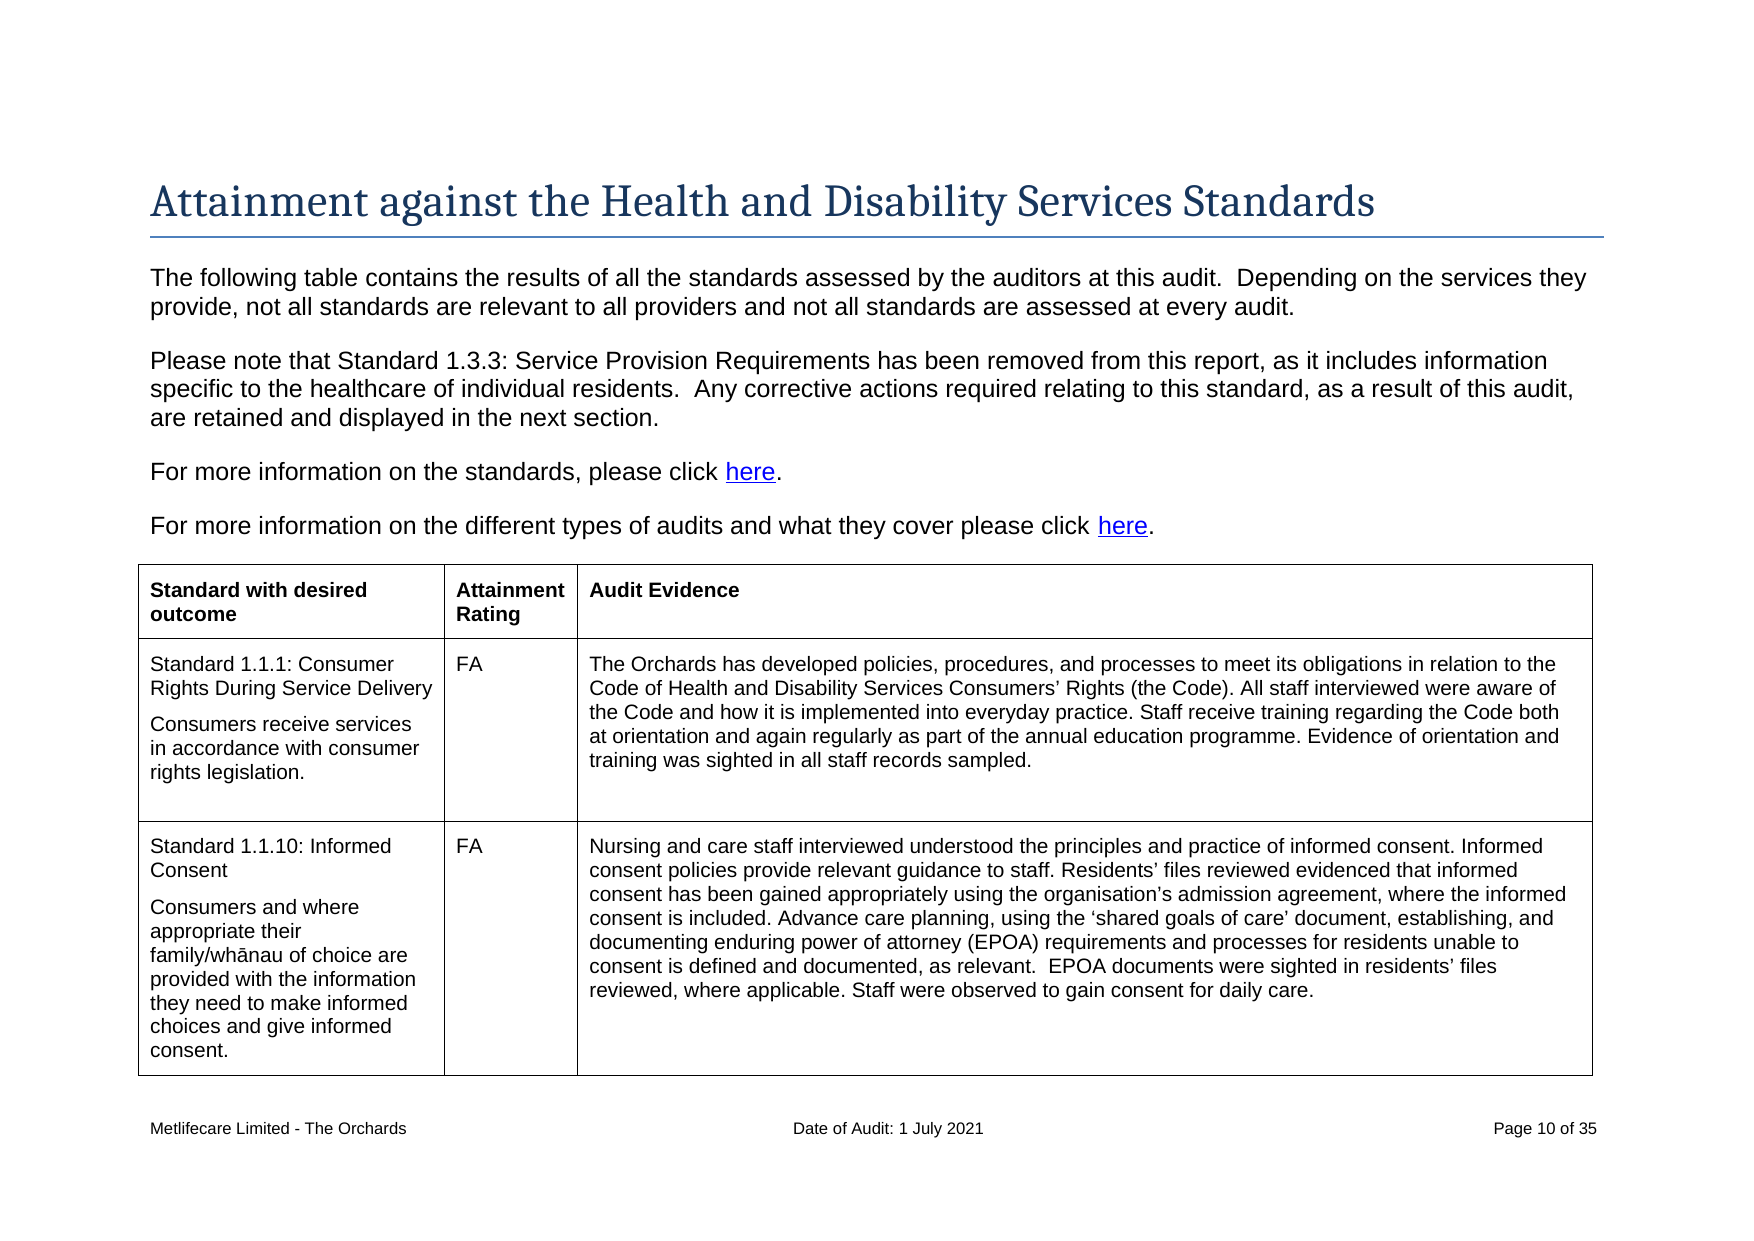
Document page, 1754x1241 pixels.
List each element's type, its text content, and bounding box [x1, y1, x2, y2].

table_cell Standard 1.1.10: Informed Consent Consumers and where appropriate their family/whānau of choice are provided with the information they need to make informed choices and give informed consent. [139, 822, 444, 1075]
table_cell Standard 1.1.1: Consumer Rights During Service Delivery Consumers receive services in accordance with consumer rights legislation. [139, 639, 444, 821]
table_header Standard with desired outcome [139, 565, 444, 638]
table_cell Nursing and care staff interviewed understood the principles and practice of informed consent. Informed consent policies provide relevant guidance to staff. Residents’ files reviewed evidenced that informed consent has been gained appropriately using the organisation’s admission agreement, where the informed consent is included. Advance care planning, using the ‘shared goals of care’ document, establishing, and documenting enduring power of attorney (EPOA) requirements and processes for residents unable to consent is defined and documented, as relevant. EPOA documents were sighted in residents’ files reviewed, where applicable. Staff were observed to gain consent for daily care. [578, 822, 1592, 1075]
text For more information on the standards, please click here. [150, 457, 1604, 486]
text Please note that Standard 1.3.3: Service Provision Requirements has been removed from this report, as it includes information specific to the healthcare of individual residents. Any corrective actions required relating to this standard, as a result of this audit, are retained and displayed in the next section. [150, 346, 1604, 432]
table_header Audit Evidence [578, 565, 1592, 638]
table_cell FA [445, 639, 577, 821]
text For more information on the different types of audits and what they cover please click here. [150, 511, 1604, 539]
subtitle Attainment against the Health and Disability Services Standards [150, 175, 1604, 236]
table_header Attainment Rating [445, 565, 577, 638]
table_cell The Orchards has developed policies, procedures, and processes to meet its obligations in relation to the Code of Health and Disability Services Consumers’ Rights (the Code). All staff interviewed were aware of the Code and how it is implemented into everyday practice. Staff receive training regarding the Code both at orientation and again regularly as part of the annual education programme. Evidence of orientation and training was sighted in all staff records sampled. [578, 639, 1592, 821]
text The following table contains the results of all the standards assessed by the auditors at this audit. Depending on the services they provide, not all standards are relevant to all providers and not all standards are assessed at every audit. [150, 263, 1604, 321]
table_cell FA [445, 822, 577, 1075]
